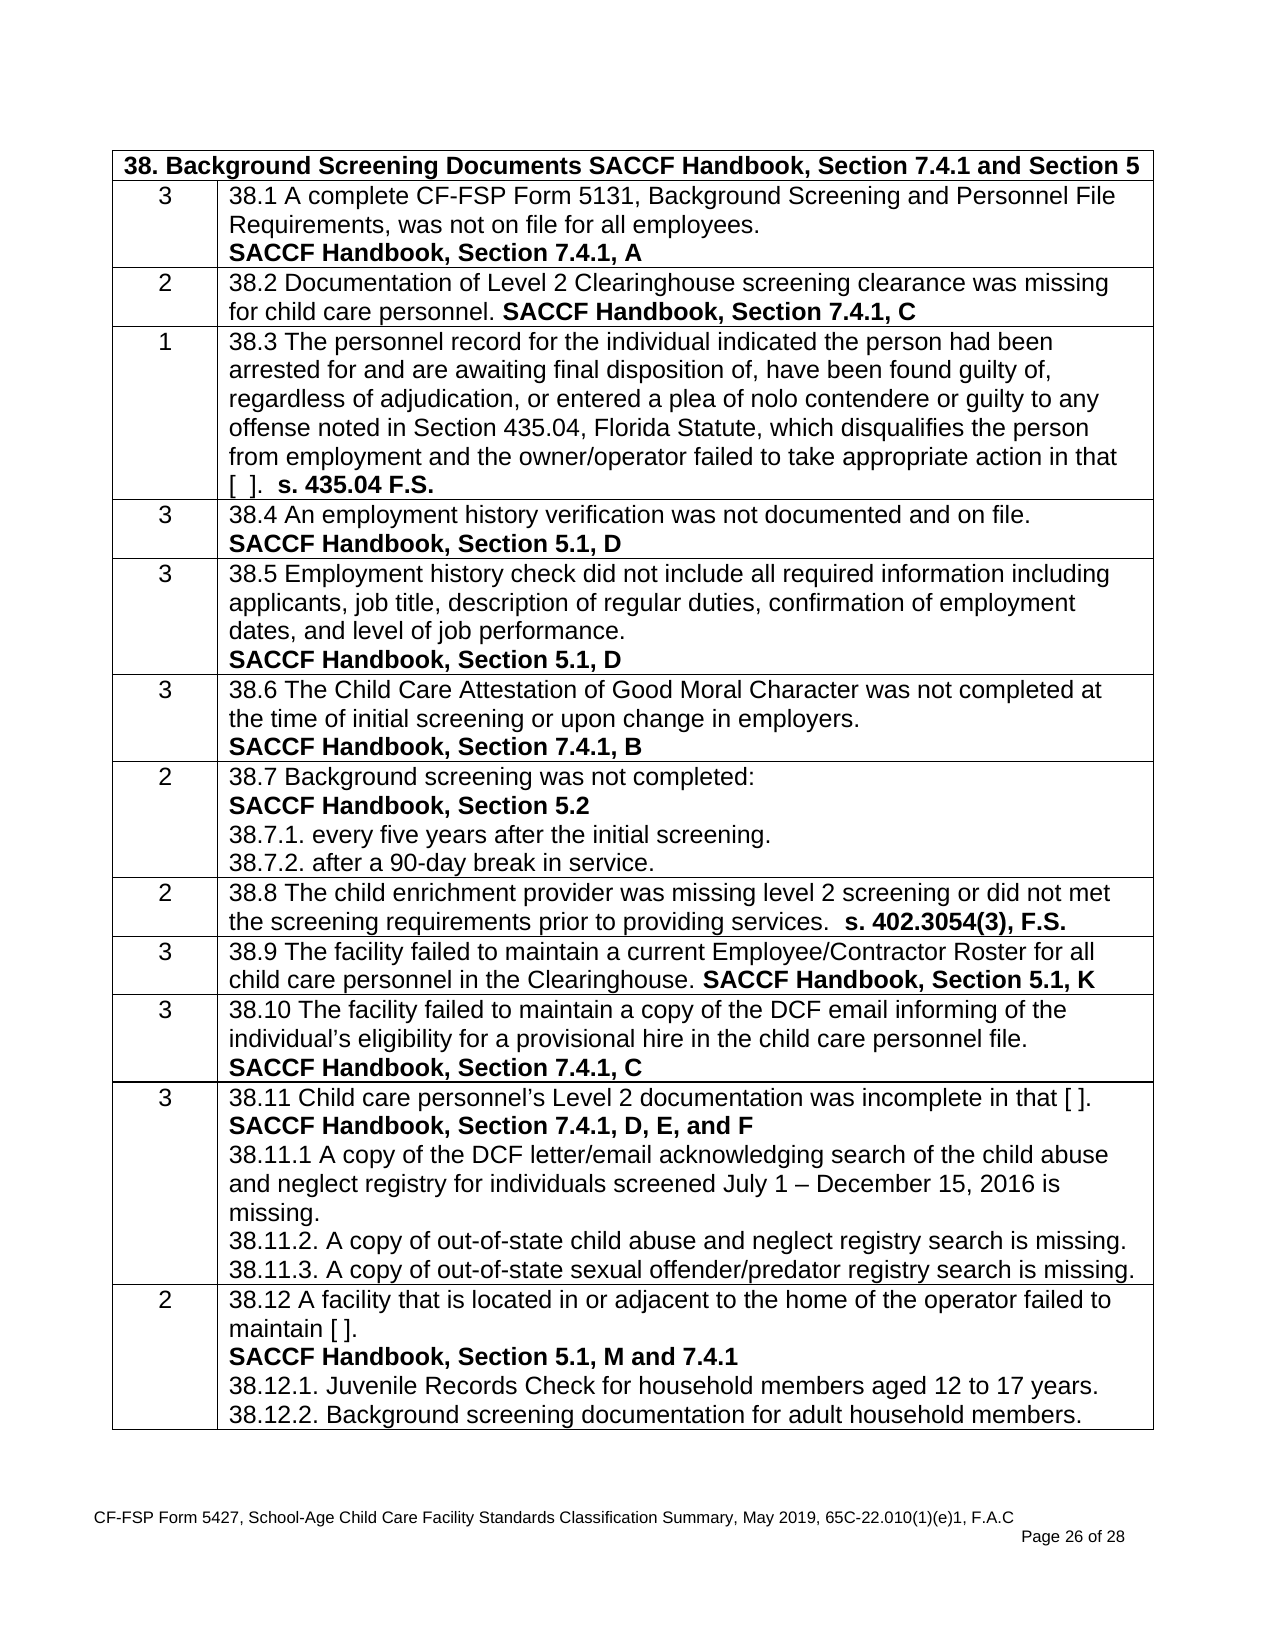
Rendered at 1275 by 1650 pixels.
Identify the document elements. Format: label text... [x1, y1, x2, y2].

table_cell 38.5 Employment history check did not include all required information including applicants, job title, description of regular duties, confirmation of employment dates, and level of job performance. SACCF Handbook, Section 5.1, D [218, 559, 1153, 674]
table_cell 38. Background Screening Documents SACCF Handbook, Section 7.4.1 and Section 5 [113, 151, 1153, 180]
table_cell 3 [113, 500, 217, 558]
table_cell 1 [113, 327, 217, 499]
table_cell 38.8 The child enrichment provider was missing level 2 screening or did not met the screening requirements prior to providing services. s. 402.3054(3), F.S. [218, 878, 1153, 936]
table_cell 2 [113, 1285, 217, 1428]
table_cell 38.12 A facility that is located in or adjacent to the home of the operator failed to maintain [ ]. SACCF Handbook, Section 5.1, M and 7.4.1 38.12.1. Juvenile Records Check for household members aged 12 to 17 years. 38.12.2. Background screening documentation for adult household members. [218, 1285, 1153, 1428]
table_cell 38.11 Child care personnel’s Level 2 documentation was incomplete in that [ ]. SACCF Handbook, Section 7.4.1, D, E, and F 38.11.1 A copy of the DCF letter/email acknowledging search of the child abuse and neglect registry for individuals screened July 1 – December 15, 2016 is missing. 38.11.2. A copy of out-of-state child abuse and neglect registry search is missing. 38.11.3. A copy of out-of-state sexual offender/predator registry search is missing. [218, 1083, 1153, 1284]
table_cell 3 [113, 995, 217, 1081]
table_cell 2 [113, 762, 217, 877]
table_cell 3 [113, 559, 217, 674]
table_cell 3 [113, 181, 217, 267]
table_cell 2 [113, 878, 217, 936]
table_cell 3 [113, 937, 217, 994]
table_cell 38.9 The facility failed to maintain a current Employee/Contractor Roster for all child care personnel in the Clearinghouse. SACCF Handbook, Section 5.1, K [218, 937, 1153, 994]
table_cell 3 [113, 675, 217, 761]
table_cell 3 [113, 1083, 217, 1284]
table_cell 38.2 Documentation of Level 2 Clearinghouse screening clearance was missing for child care personnel. SACCF Handbook, Section 7.4.1, C [218, 268, 1153, 326]
table_cell 38.4 An employment history verification was not documented and on file. SACCF Handbook, Section 5.1, D [218, 500, 1153, 558]
table_cell 38.6 The Child Care Attestation of Good Moral Character was not completed at the time of initial screening or upon change in employers. SACCF Handbook, Section 7.4.1, B [218, 675, 1153, 761]
table_cell 38.3 The personnel record for the individual indicated the person had been arrested for and are awaiting final disposition of, have been found guilty of, regardless of adjudication, or entered a plea of nolo contendere or guilty to any offense noted in Section 435.04, Florida Statute, which disqualifies the person from employment and the owner/operator failed to take appropriate action in that [ ]. s. 435.04 F.S. [218, 327, 1153, 499]
table_cell 38.1 A complete CF-FSP Form 5131, Background Screening and Personnel File Requirements, was not on file for all employees. SACCF Handbook, Section 7.4.1, A [218, 181, 1153, 267]
table_cell 2 [113, 268, 217, 326]
table_cell 38.7 Background screening was not completed: SACCF Handbook, Section 5.2 38.7.1. every five years after the initial screening. 38.7.2. after a 90-day break in service. [218, 762, 1153, 877]
table_cell 38.10 The facility failed to maintain a copy of the DCF email informing of the individual’s eligibility for a provisional hire in the child care personnel file. SACCF Handbook, Section 7.4.1, C [218, 995, 1153, 1081]
